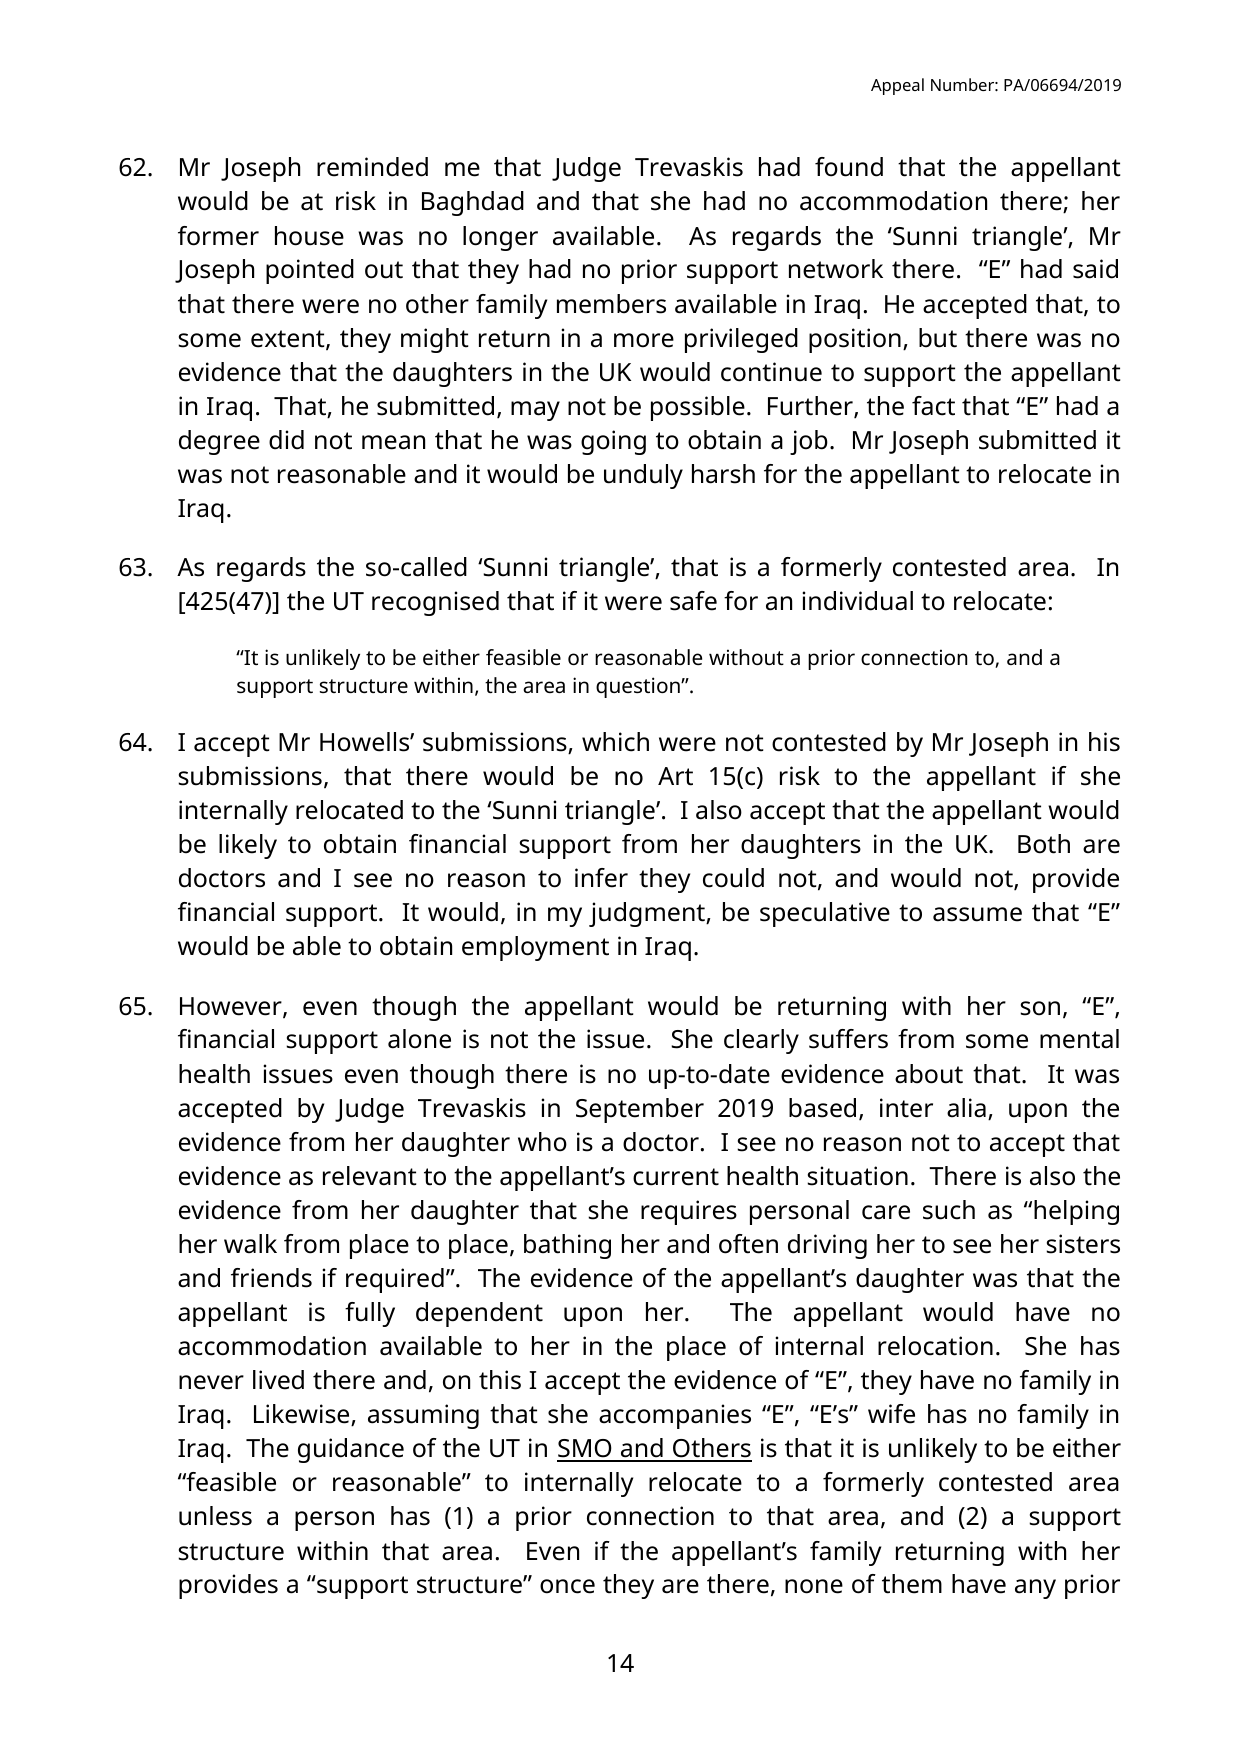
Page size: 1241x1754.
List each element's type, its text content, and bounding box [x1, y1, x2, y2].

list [118, 988, 1122, 1601]
list Mr Joseph reminded me that Judge Trevaskis had found that the appellant would be at risk in Baghdad and that she had no accommodation there; her former house was no longer available. As regards the ‘Sunni triangle’, Mr Joseph pointed out that they had no prior support network there. “E” had said that there were no other family members available in Iraq. He accepted that, to some extent, they might return in a more privileged position, but there was no evidence that the daughters in the UK would continue to support the appellant in Iraq. That, he submitted, may not be possible. Further, the fact that “E” had a degree did not mean that he was going to obtain a job. Mr Joseph submitted it was not reasonable and it would be unduly harsh for the appellant to relocate in Iraq. [118, 150, 1122, 525]
text “It is unlikely to be either feasible or reasonable without a prior connection to, and a support structure within, the area in question”. [236, 643, 1063, 700]
list As regards the so-called ‘Sunni triangle’, that is a formerly contested area. In [425(47)] the UT recognised that if it were safe for an individual to relocate: [118, 550, 1122, 618]
list I accept Mr Howells’ submissions, which were not contested by Mr Joseph in his submissions, that there would be no Art 15(c) risk to the appellant if she internally relocated to the ‘Sunni triangle’. I also accept that the appellant would be likely to obtain financial support from her daughters in the UK. Both are doctors and I see no reason to infer they could not, and would not, provide financial support. It would, in my judgment, be speculative to assume that “E” would be able to obtain employment in Iraq. [118, 725, 1122, 963]
